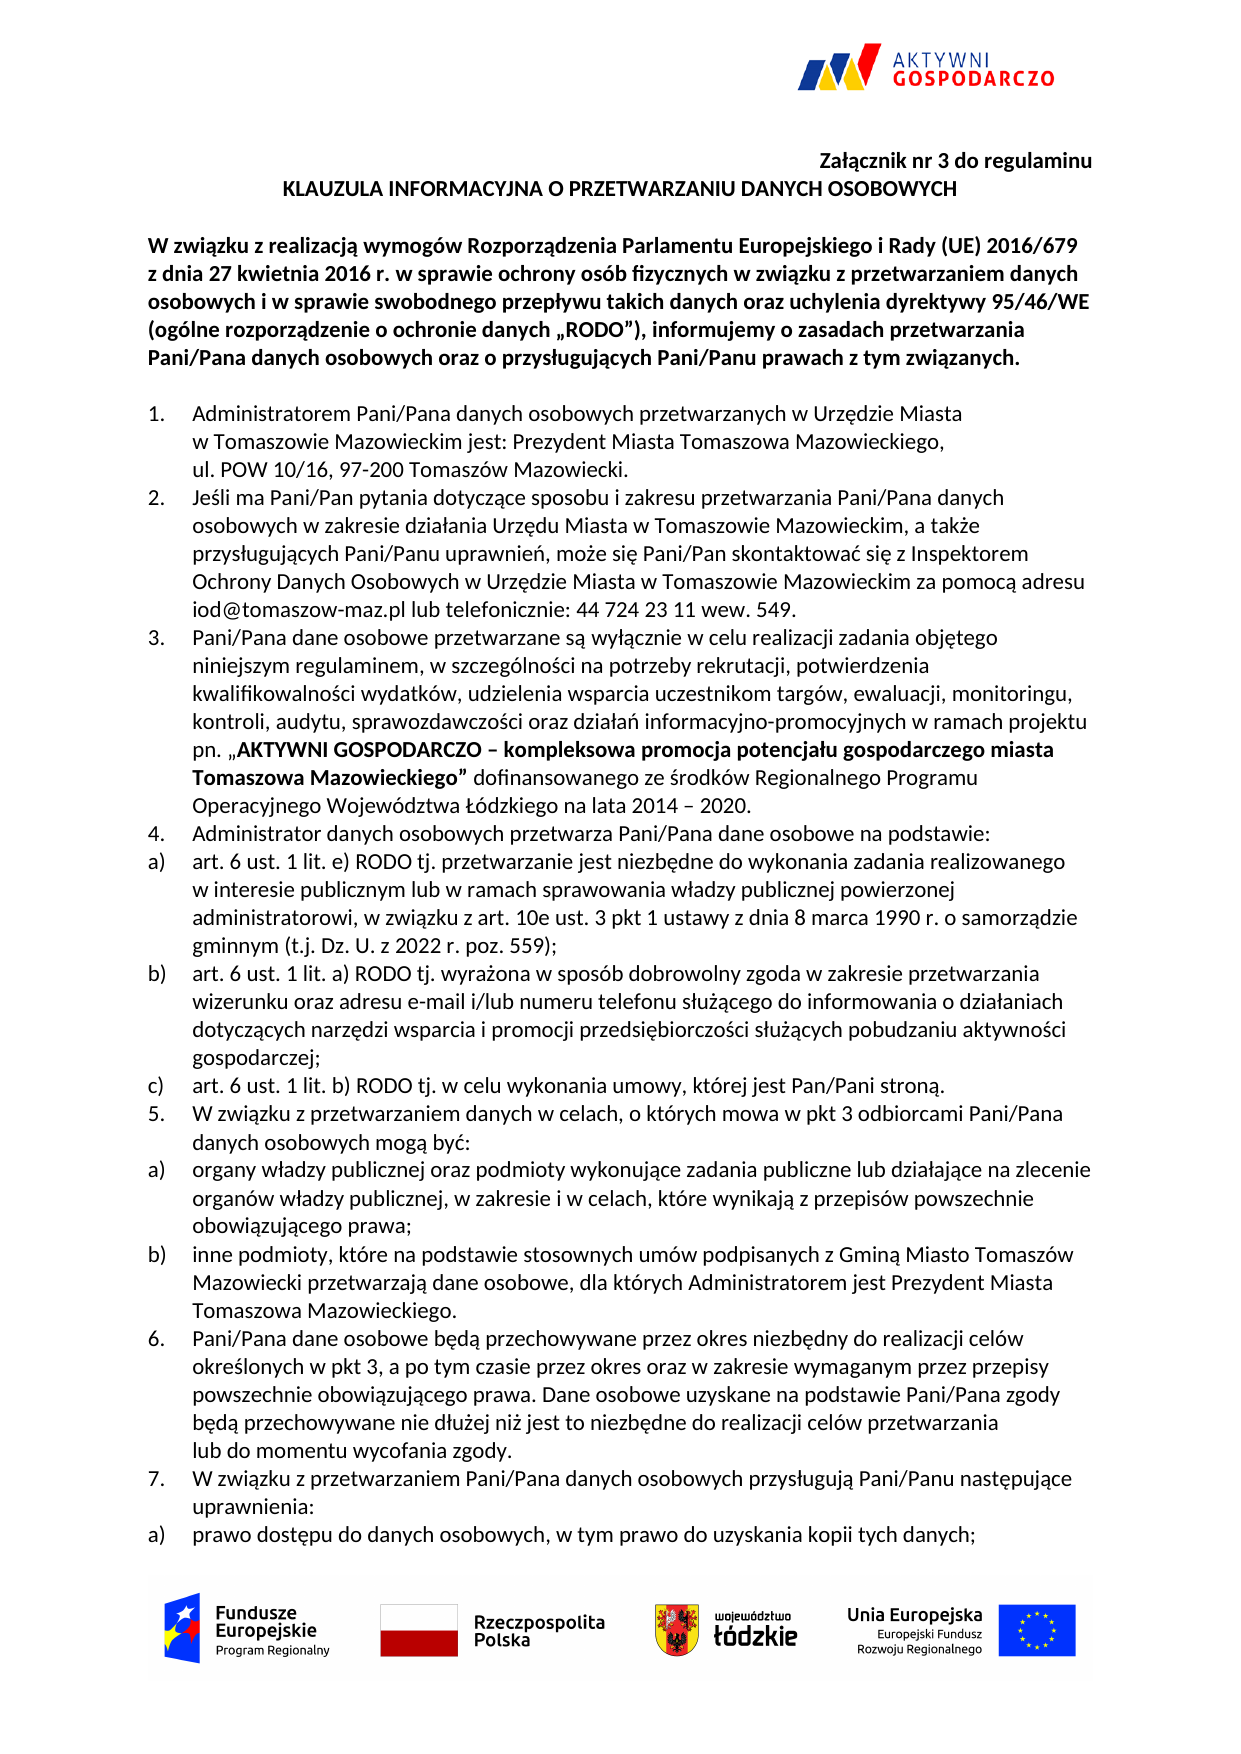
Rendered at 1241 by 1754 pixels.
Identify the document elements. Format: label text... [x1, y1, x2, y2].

list organy władzy publicznej oraz podmioty wykonujące zadania publiczne lub działające na zlecenie organów władzy publicznej, w zakresie i w celach, które wynikają z przepisów powszechnie obowiązującego prawa; [148, 1156, 1093, 1240]
picture [147, 1575, 1093, 1681]
list art. 6 ust. 1 lit. e) RODO tj. przetwarzanie jest niezbędne do wykonania zadania realizowanego w interesie publicznym lub w ramach sprawowania władzy publicznej powierzonej administratorowi, w związku z art. 10e ust. 3 pkt 1 ustawy z dnia 8 marca 1990 r. o samorządzie gminnym (t.j. Dz. U. z 2022 r. poz. 559); [148, 847, 1093, 959]
list Administrator danych osobowych przetwarza Pani/Pana dane osobowe na podstawie: [148, 819, 1093, 847]
list inne podmioty, które na podstawie stosownych umów podpisanych z Gminą Miasto Tomaszów Mazowiecki przetwarzają dane osobowe, dla których Administratorem jest Prezydent Miasta Tomaszowa Mazowieckiego. [148, 1240, 1093, 1324]
text Załącznik nr 3 do regulaminu [148, 146, 1093, 174]
list W związku z przetwarzaniem Pani/Pana danych osobowych przysługują Pani/Panu następujące uprawnienia: [148, 1464, 1093, 1520]
list art. 6 ust. 1 lit. a) RODO tj. wyrażona w sposób dobrowolny zgoda w zakresie przetwarzania wizerunku oraz adresu e-mail i/lub numeru telefonu służącego do informowania o działaniach dotyczących narzędzi wsparcia i promocji przedsiębiorczości służących pobudzaniu aktywności gospodarczej; [148, 959, 1093, 1072]
list Pani/Pana dane osobowe przetwarzane są wyłącznie w celu realizacji zadania objętego niniejszym regulaminem, w szczególności na potrzeby rekrutacji, potwierdzenia kwalifikowalności wydatków, udzielenia wsparcia uczestnikom targów, ewaluacji, monitoringu, kontroli, audytu, sprawozdawczości oraz działań informacyjno-promocyjnych w ramach projektu pn. „AKTYWNI GOSPODARCZO – kompleksowa promocja potencjału gospodarczego miasta Tomaszowa Mazowieckiego” dofinansowanego ze środków Regionalnego Programu Operacyjnego Województwa Łódzkiego na lata 2014 – 2020. [148, 623, 1093, 819]
list art. 6 ust. 1 lit. b) RODO tj. w celu wykonania umowy, której jest Pan/Pani stroną. [148, 1072, 1093, 1099]
list prawo dostępu do danych osobowych, w tym prawo do uzyskania kopii tych danych; [148, 1520, 1093, 1548]
text W związku z realizacją wymogów Rozporządzenia Parlamentu Europejskiego i Rady (UE) 2016/679 z dnia 27 kwietnia 2016 r. w sprawie ochrony osób fizycznych w związku z przetwarzaniem danych osobowych i w sprawie swobodnego przepływu takich danych oraz uchylenia dyrektywy 95/46/WE (ogólne rozporządzenie o ochronie danych „RODO”), informujemy o zasadach przetwarzania Pani/Pana danych osobowych oraz o przysługujących Pani/Panu prawach z tym związanych. [148, 231, 1093, 371]
list Pani/Pana dane osobowe będą przechowywane przez okres niezbędny do realizacji celów określonych w pkt 3, a po tym czasie przez okres oraz w zakresie wymaganym przez przepisy powszechnie obowiązującego prawa. Dane osobowe uzyskane na podstawie Pani/Pana zgody będą przechowywane nie dłużej niż jest to niezbędne do realizacji celów przetwarzania lub do momentu wycofania zgody. [148, 1324, 1093, 1464]
picture [760, 0, 1093, 134]
list Administratorem Pani/Pana danych osobowych przetwarzanych w Urzędzie Miasta w Tomaszowie Mazowieckim jest: Prezydent Miasta Tomaszowa Mazowieckiego, ul. POW 10/16, 97-200 Tomaszów Mazowiecki. [148, 399, 1093, 483]
list Jeśli ma Pani/Pan pytania dotyczące sposobu i zakresu przetwarzania Pani/Pana danych osobowych w zakresie działania Urzędu Miasta w Tomaszowie Mazowieckim, a także przysługujących Pani/Panu uprawnień, może się Pani/Pan skontaktować się z Inspektorem Ochrony Danych Osobowych w Urzędzie Miasta w Tomaszowie Mazowieckim za pomocą adresu iod@tomaszow-maz.pl lub telefonicznie: 44 724 23 11 wew. 549. [148, 483, 1093, 623]
text KLAUZULA INFORMACYJNA O PRZETWARZANIU DANYCH OSOBOWYCH [148, 174, 1093, 231]
list W związku z przetwarzaniem danych w celach, o których mowa w pkt 3 odbiorcami Pani/Pana danych osobowych mogą być: [148, 1099, 1093, 1156]
